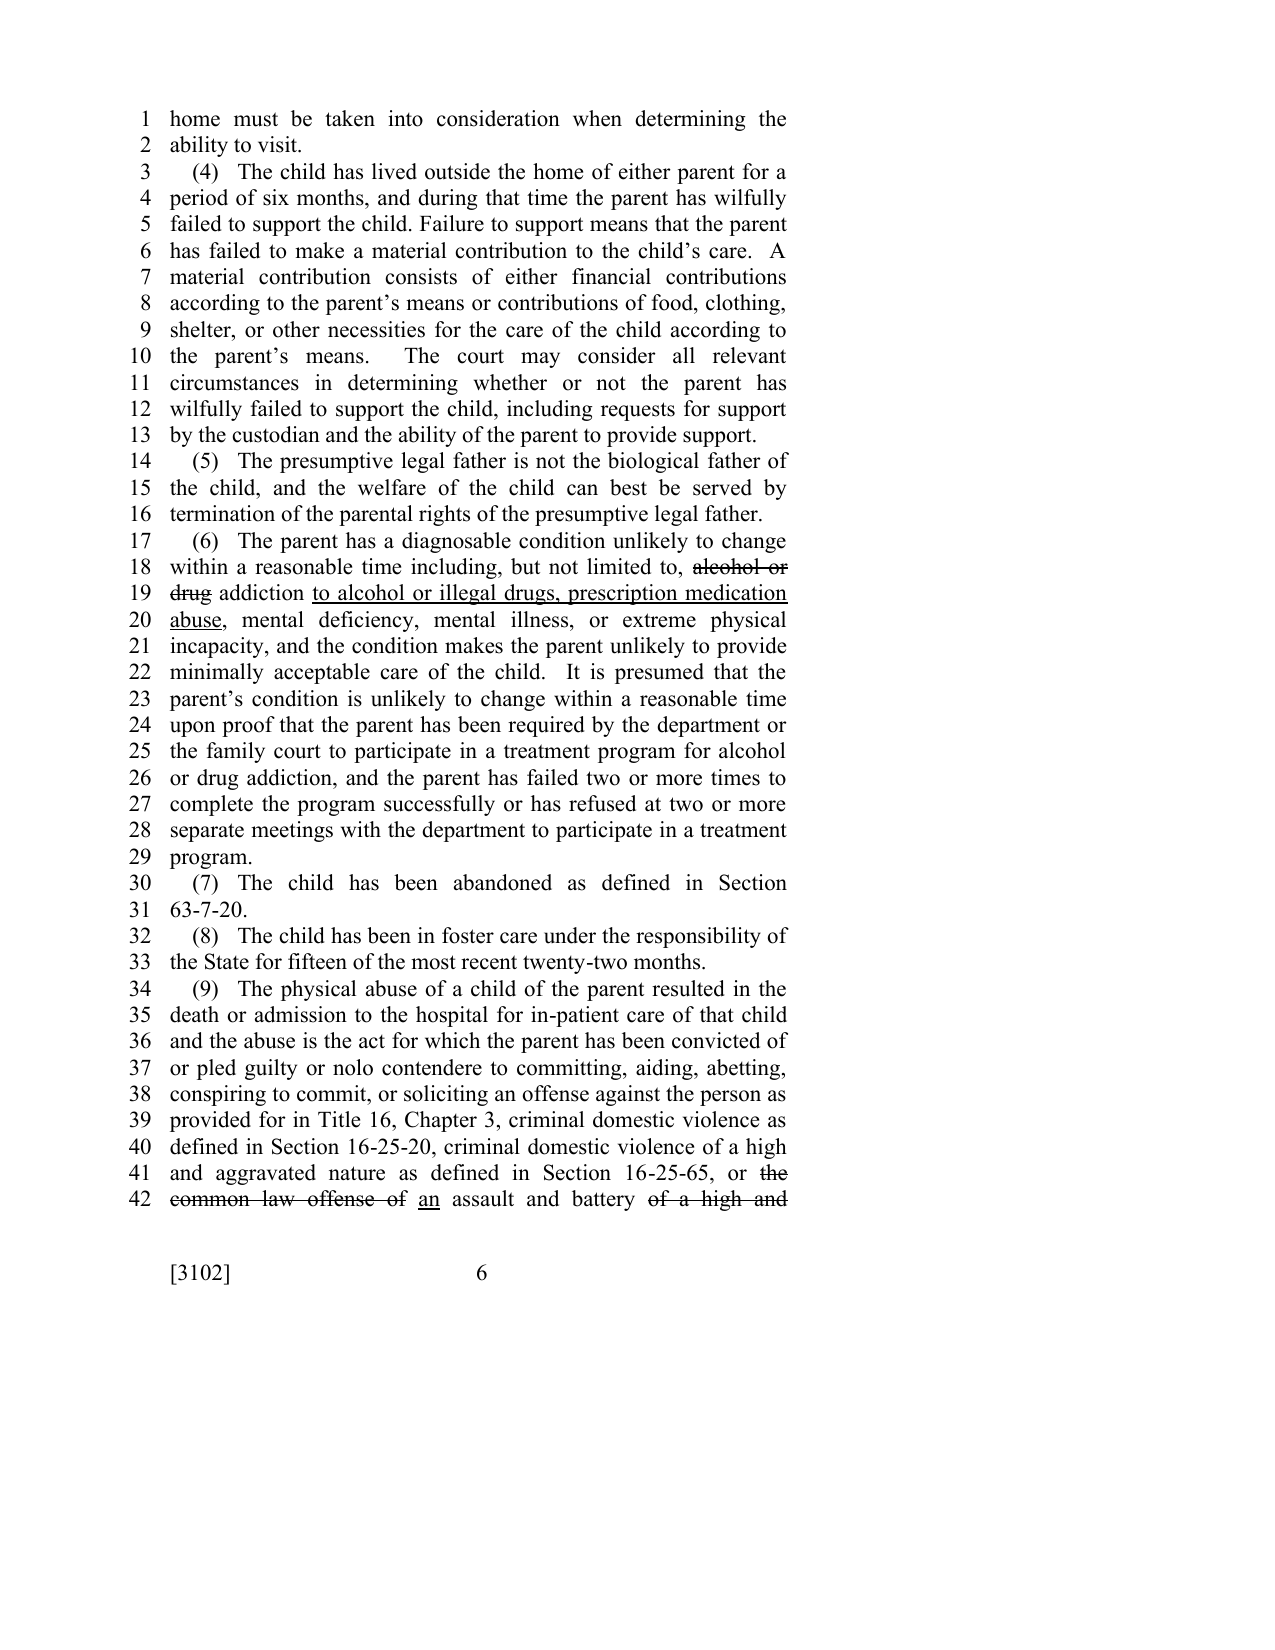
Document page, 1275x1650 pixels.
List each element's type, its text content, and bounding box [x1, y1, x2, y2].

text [169, 105, 787, 158]
text (6) The parent has a diagnosable condition unlikely to change within a reasonable time including, but not limited to, alcohol or drug addiction to alcohol or illegal drugs, prescription medication abuse, mental deficiency, mental illness, or extreme physical incapacity, and the condition makes the parent unlikely to provide minimally acceptable care of the child. It is presumed that the parent’s condition is unlikely to change within a reasonable time upon proof that the parent has been required by the department or the family court to participate in a treatment program for alcohol or drug addiction, and the parent has failed two or more times to complete the program successfully or has refused at two or more separate meetings with the department to participate in a treatment program. [169, 527, 787, 869]
text (4) The child has lived outside the home of either parent for a period of six months, and during that time the parent has wilfully failed to support the child. Failure to support means that the parent has failed to make a material contribution to the child’s care. A material contribution consists of either financial contributions according to the parent’s means or contributions of food, clothing, shelter, or other necessities for the care of the child according to the parent’s means. The court may consider all relevant circumstances in determining whether or not the parent has wilfully failed to support the child, including requests for support by the custodian and the ability of the parent to provide support. [169, 158, 787, 448]
text (7) The child has been abandoned as defined in Section 63-7-20. [169, 869, 787, 922]
text (8) The child has been in foster care under the responsibility of the State for fifteen of the most recent twenty-two months. [169, 922, 787, 975]
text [169, 975, 787, 1212]
text (5) The presumptive legal father is not the biological father of the child, and the welfare of the child can best be served by termination of the parental rights of the presumptive legal father. [169, 448, 787, 527]
